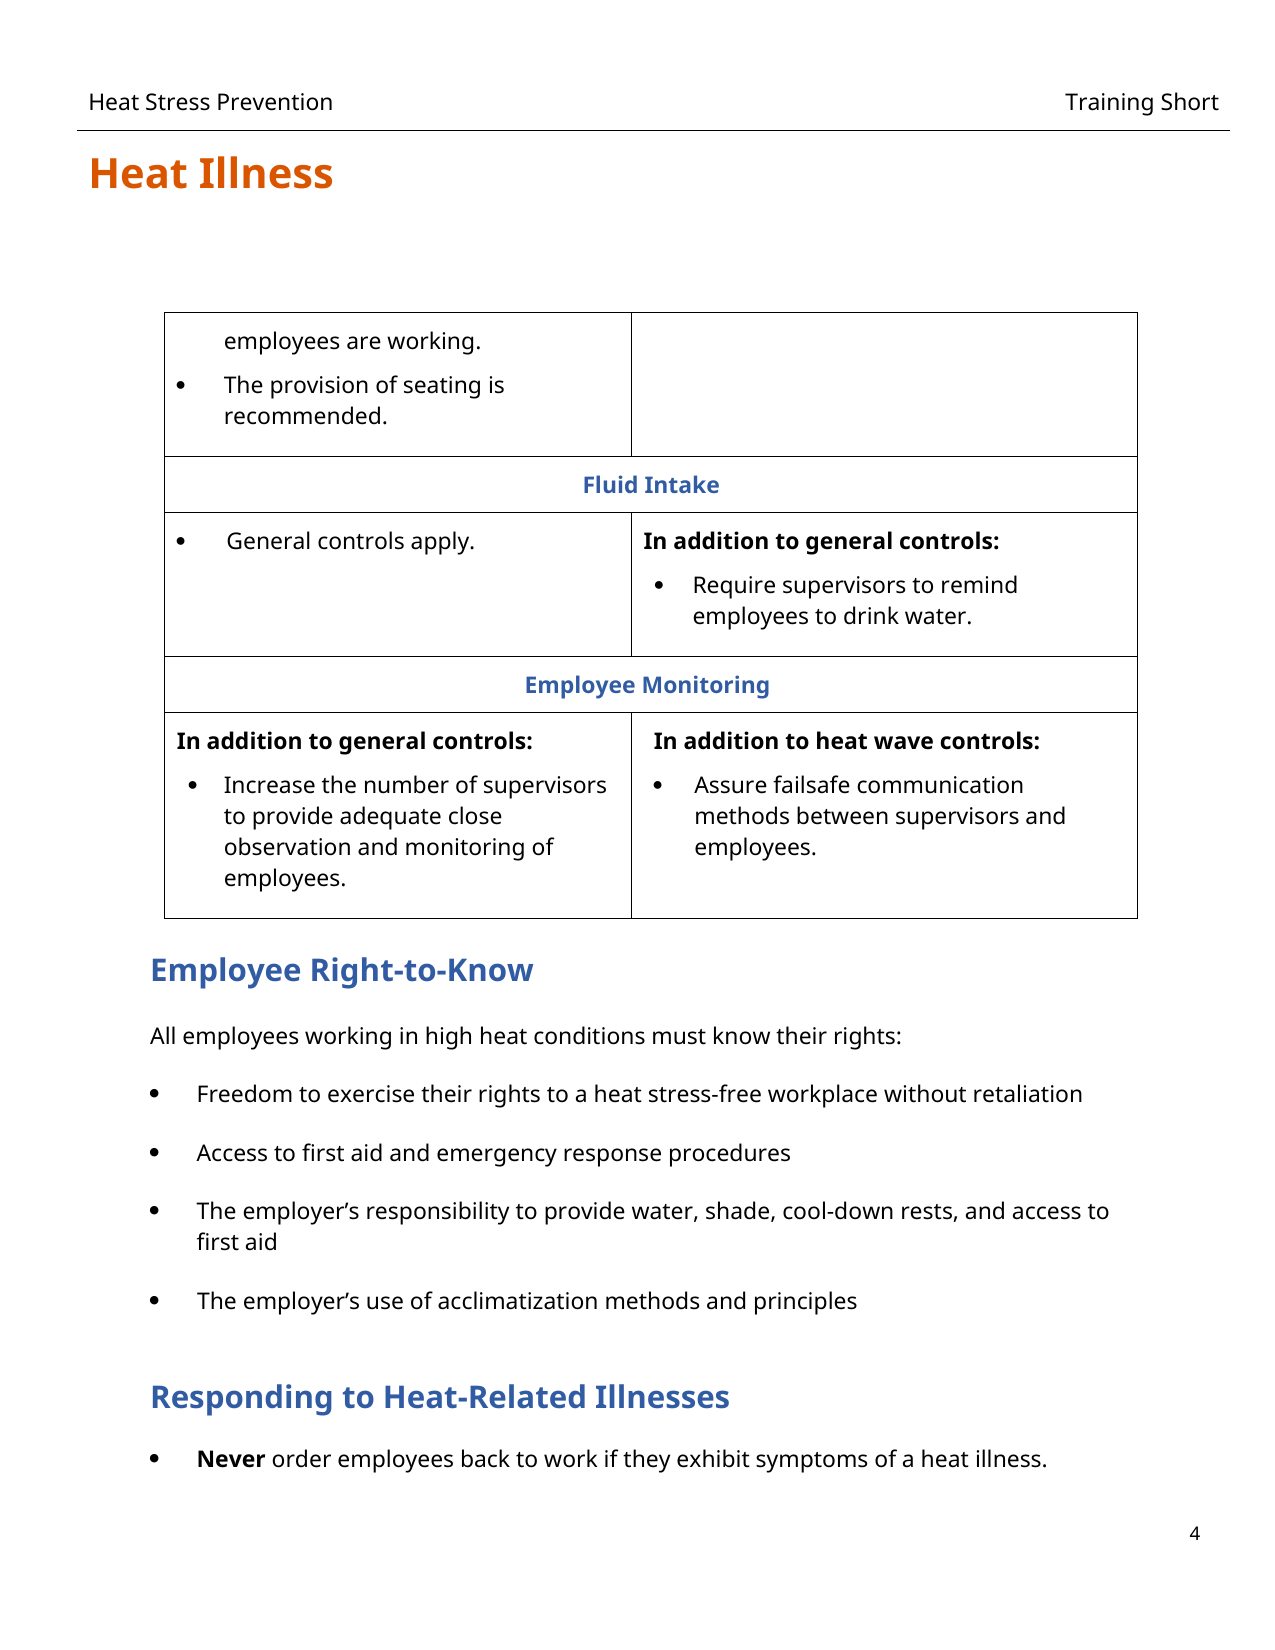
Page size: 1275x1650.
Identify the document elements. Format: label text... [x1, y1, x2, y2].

table_cell In addition to general controls: Increase the number of supervisors to provide adequate close observation and monitoring of employees. [165, 713, 631, 918]
text Responding to Heat-Related Illnesses [150, 1375, 1125, 1417]
table_cell In addition to heat wave controls: Assure failsafe communication methods between supervisors and employees. [632, 713, 1137, 918]
list The employer’s use of acclimatization methods and principles [150, 1284, 1125, 1316]
text Employee Right-to-Know [150, 948, 1125, 991]
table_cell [165, 313, 631, 456]
table_cell Employee Monitoring [165, 657, 1137, 712]
list Access to first aid and emergency response procedures [150, 1137, 1125, 1168]
table_cell In addition to general controls: Require supervisors to remind employees to drink water. [632, 513, 1137, 656]
table_cell General controls apply. [165, 513, 631, 656]
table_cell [632, 313, 1137, 456]
list The employer’s responsibility to provide water, shade, cool-down rests, and access to first aid [150, 1195, 1125, 1257]
list Never order employees back to work if they exhibit symptoms of a heat illness. [150, 1442, 1125, 1474]
list Freedom to exercise their rights to a heat stress-free workplace without retaliation [150, 1078, 1125, 1109]
table_cell Fluid Intake [165, 457, 1137, 512]
text All employees working in high heat conditions must know their rights: [150, 1020, 1125, 1051]
